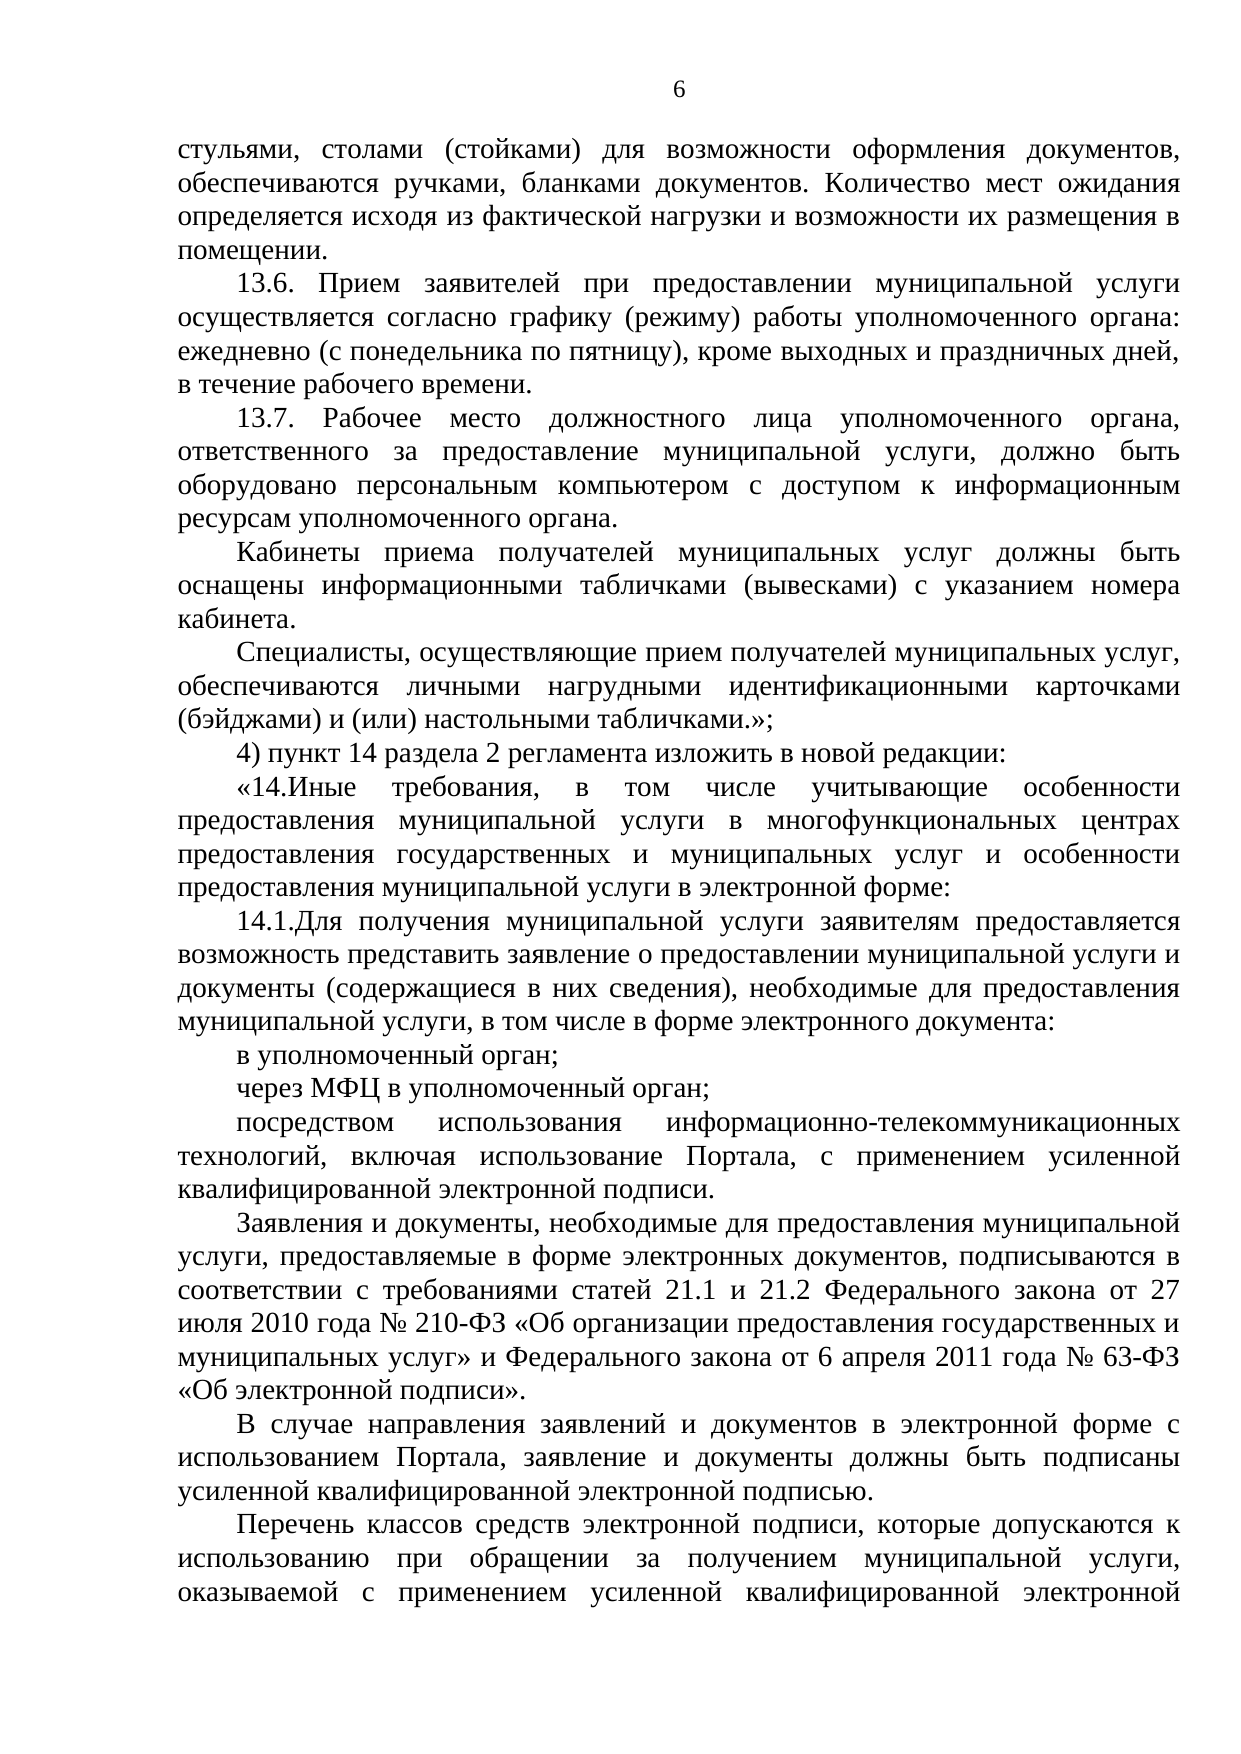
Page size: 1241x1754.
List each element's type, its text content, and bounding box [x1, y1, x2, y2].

text через МФЦ в уполномоченный орган; [177, 1071, 1181, 1104]
text «14.Иные требования, в том числе учитывающие особенности предоставления муниципальной услуги в многофункциональных центрах предоставления государственных и муниципальных услуг и особенности предоставления муниципальной услуги в электронной форме: [177, 769, 1181, 903]
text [177, 131, 1181, 266]
text 14.1.Для получения муниципальной услуги заявителям предоставляется возможность представить заявление о предоставлении муниципальной услуги и документы (содержащиеся в них сведения), необходимые для предоставления муниципальной услуги, в том числе в форме электронного документа: [177, 903, 1181, 1037]
text 13.7. Рабочее место должностного лица уполномоченного органа, ответственного за предоставление муниципальной услуги, должно быть оборудовано персональным компьютером с доступом к информационным ресурсам уполномоченного органа. [177, 400, 1181, 534]
text В случае направления заявлений и документов в электронной форме с использованием Портала, заявление и документы должны быть подписаны усиленной квалифицированной электронной подписью. [177, 1406, 1181, 1507]
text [177, 1507, 1181, 1607]
text посредством использования информационно-телекоммуникационных технологий, включая использование Портала, с применением усиленной квалифицированной электронной подписи. [177, 1104, 1181, 1205]
text Заявления и документы, необходимые для предоставления муниципальной услуги, предоставляемые в форме электронных документов, подписываются в соответствии с требованиями статей 21.1 и 21.2 Федерального закона от 27 июля 2010 года № 210-ФЗ «Об организации предоставления государственных и муниципальных услуг» и Федерального закона от 6 апреля 2011 года № 63-ФЗ «Об электронной подписи». [177, 1205, 1181, 1406]
text Кабинеты приема получателей муниципальных услуг должны быть оснащены информационными табличками (вывесками) с указанием номера кабинета. [177, 534, 1181, 634]
text Специалисты, осуществляющие прием получателей муниципальных услуг, обеспечиваются личными нагрудными идентификационными карточками (бэйджами) и (или) настольными табличками.»; [177, 634, 1181, 735]
text 4) пункт 14 раздела 2 регламента изложить в новой редакции: [177, 735, 1181, 769]
text 13.6. Прием заявителей при предоставлении муниципальной услуги осуществляется согласно графику (режиму) работы уполномоченного органа: ежедневно (с понедельника по пятницу), кроме выходных и праздничных дней, в течение рабочего времени. [177, 266, 1181, 400]
text в уполномоченный орган; [177, 1037, 1181, 1071]
